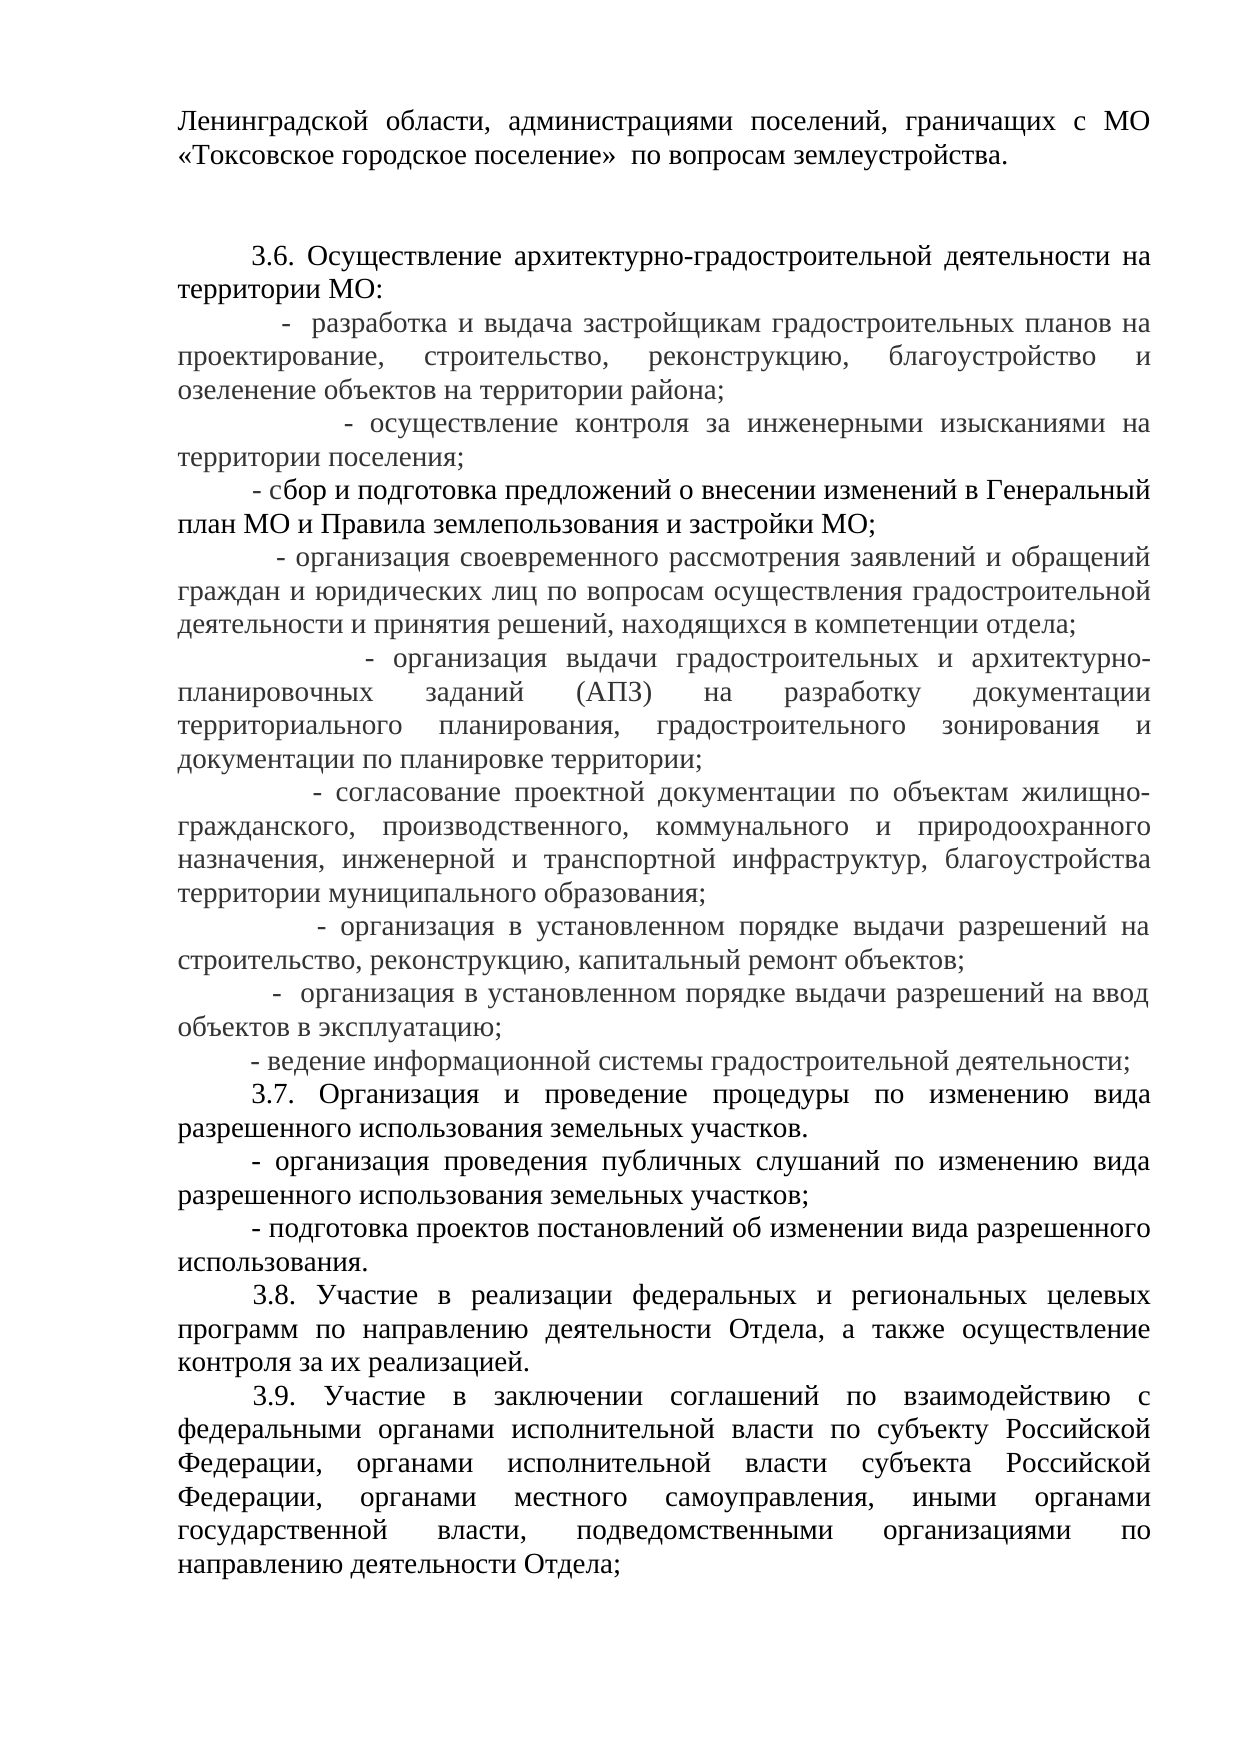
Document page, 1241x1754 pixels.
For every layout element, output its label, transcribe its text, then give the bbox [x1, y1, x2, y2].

text - осуществление контроля за инженерными изысканиями на территории поселения; [177, 405, 1152, 472]
text - организация выдачи градостроительных и архитектурно-планировочных заданий (АПЗ) на разработку документации территориального планирования, градостроительного зонирования и документации по планировке территории; [177, 640, 1152, 774]
text - организация своевременного рассмотрения заявлений и обращений граждан и юридических лиц по вопросам осуществления градостроительной деятельности и принятия решений, находящихся в компетенции отдела; [177, 539, 1152, 640]
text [177, 103, 1152, 171]
text 3.6. Осуществление архитектурно-градостроительной деятельности на территории МО: [177, 238, 1152, 305]
text 3.9. Участие в заключении соглашений по взаимодействию с федеральными органами исполнительной власти по субъекту Российской Федерации, органами исполнительной власти субъекта Российской Федерации, органами местного самоуправления, иными органами государственной власти, подведомственными организациями по направлению деятельности Отдела; [177, 1378, 1152, 1579]
text - разработка и выдача застройщикам градостроительных планов на проектирование, строительство, реконструкцию, благоустройство и озеленение объектов на территории района; [177, 305, 1152, 405]
text - организация в установленном порядке выдачи разрешений на ввод объектов в эксплуатацию; [177, 976, 1152, 1043]
text - согласование проектной документации по объектам жилищно-гражданского, производственного, коммунального и природоохранного назначения, инженерной и транспортной инфраструктур, благоустройства территории муниципального образования; [177, 774, 1152, 908]
text - подготовка проектов постановлений об изменении вида разрешенного использования. [177, 1210, 1152, 1277]
text - организация в установленном порядке выдачи разрешений на строительство, реконструкцию, капитальный ремонт объектов; [177, 908, 1152, 976]
text 3.8. Участие в реализации федеральных и региональных целевых программ по направлению деятельности Отдела, а также осуществление контроля за их реализацией. [177, 1277, 1152, 1378]
text - ведение информационной системы градостроительной деятельности; [177, 1043, 1152, 1076]
text - организация проведения публичных слушаний по изменению вида разрешенного использования земельных участков; [177, 1143, 1152, 1210]
text - сбор и подготовка предложений о внесении изменений в Генеральный план МО и Правила землепользования и застройки МО; [177, 472, 1152, 539]
text 3.7. Организация и проведение процедуры по изменению вида разрешенного использования земельных участков. [177, 1076, 1152, 1143]
